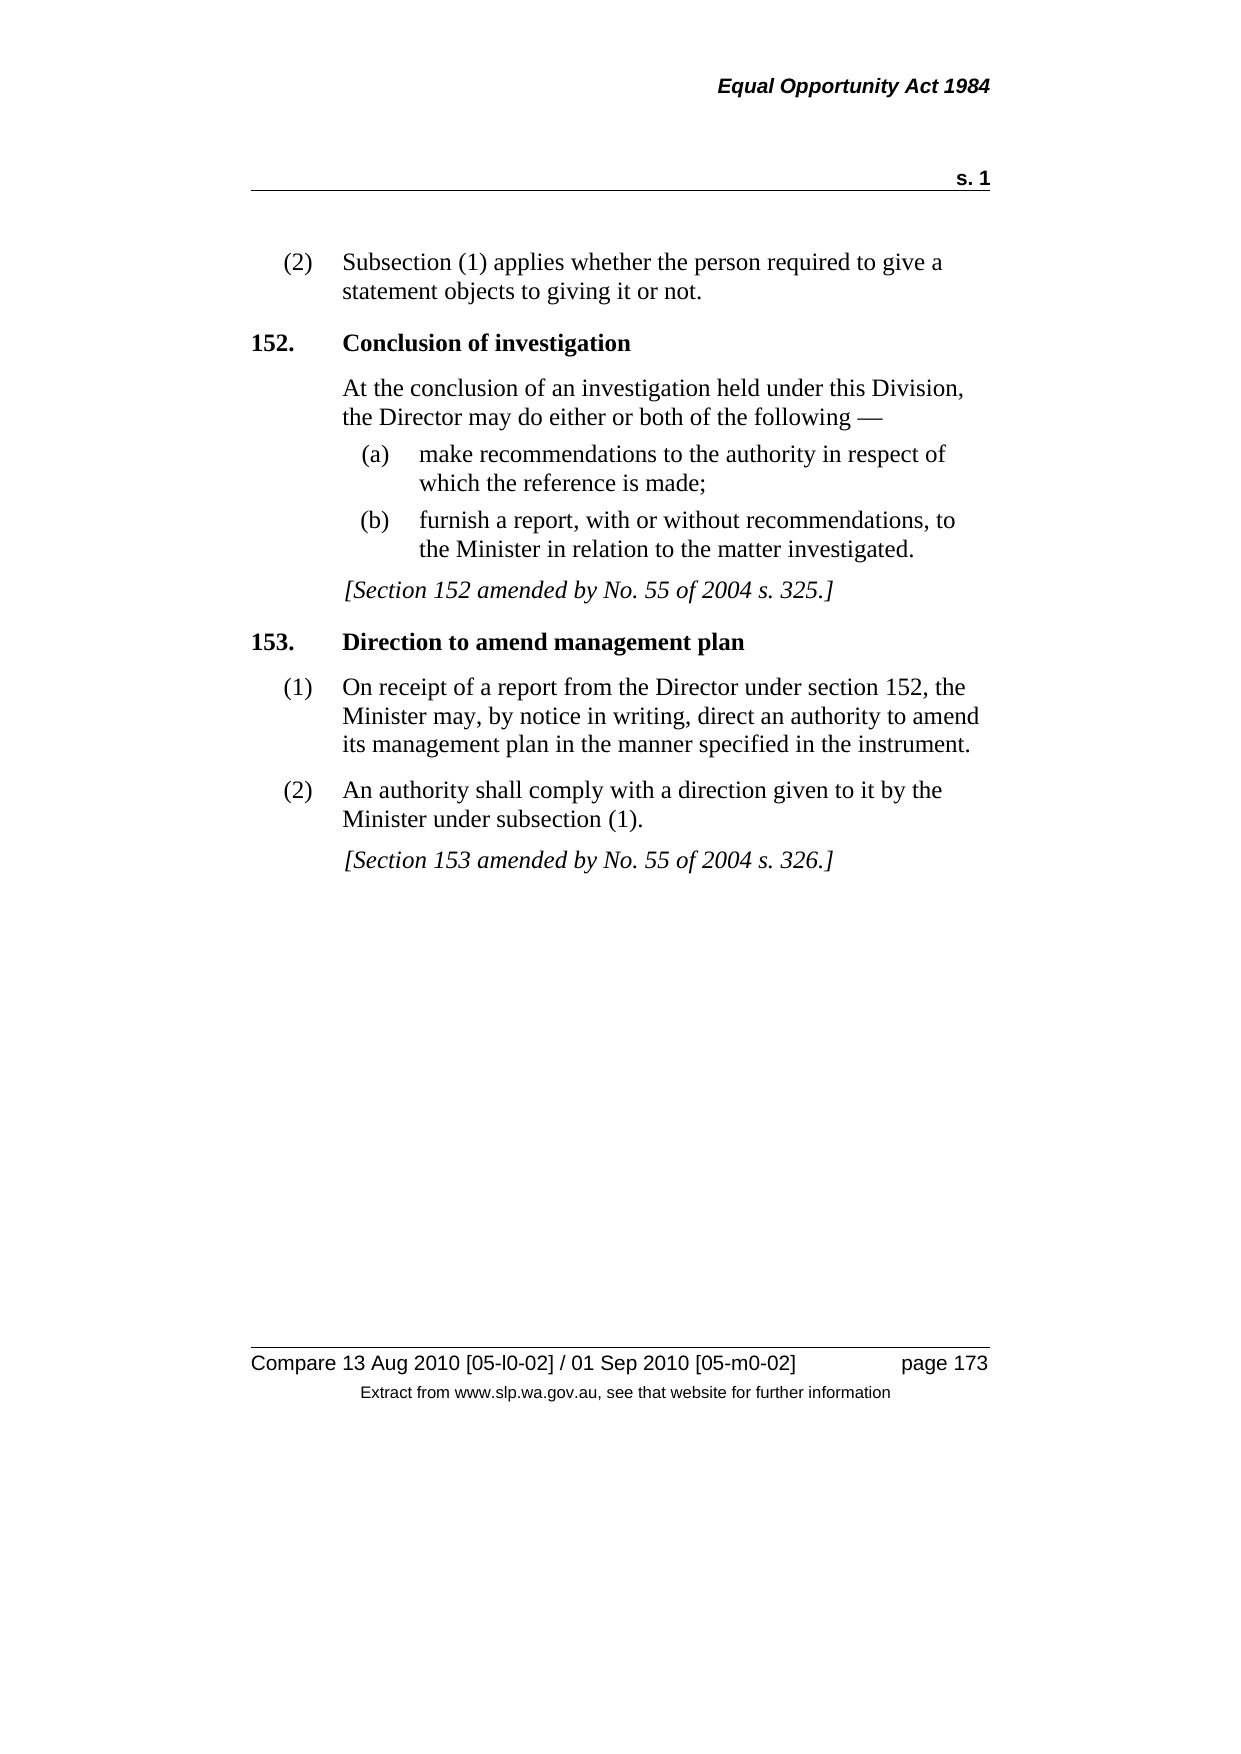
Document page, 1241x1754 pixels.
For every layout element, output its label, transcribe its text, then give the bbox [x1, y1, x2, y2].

text (2) An authority shall comply with a direction given to it by the Minister under subsection (1). [251, 775, 990, 832]
text [Section 152 amended by No. 55 of 2004 s. 325.] [251, 575, 990, 604]
text (1) On receipt of a report from the Director under section 152, the Minister may, by notice in writing, direct an authority to amend its management plan in the manner specified in the instrument. [251, 672, 990, 758]
text (a) make recommendations to the authority in respect of which the reference is made; [251, 439, 990, 497]
subtitle 152. Conclusion of investigation [251, 328, 990, 357]
text (b) furnish a report, with or without recommendations, to the Minister in relation to the matter investigated. [251, 505, 990, 562]
text (2) Subsection (1) applies whether the person required to give a statement objects to giving it or not. [251, 247, 990, 305]
subtitle 153. Direction to amend management plan [251, 627, 990, 655]
text At the conclusion of an investigation held under this Division, the Director may do either or both of the following — [251, 373, 990, 431]
text [Section 153 amended by No. 55 of 2004 s. 326.] [251, 845, 990, 874]
